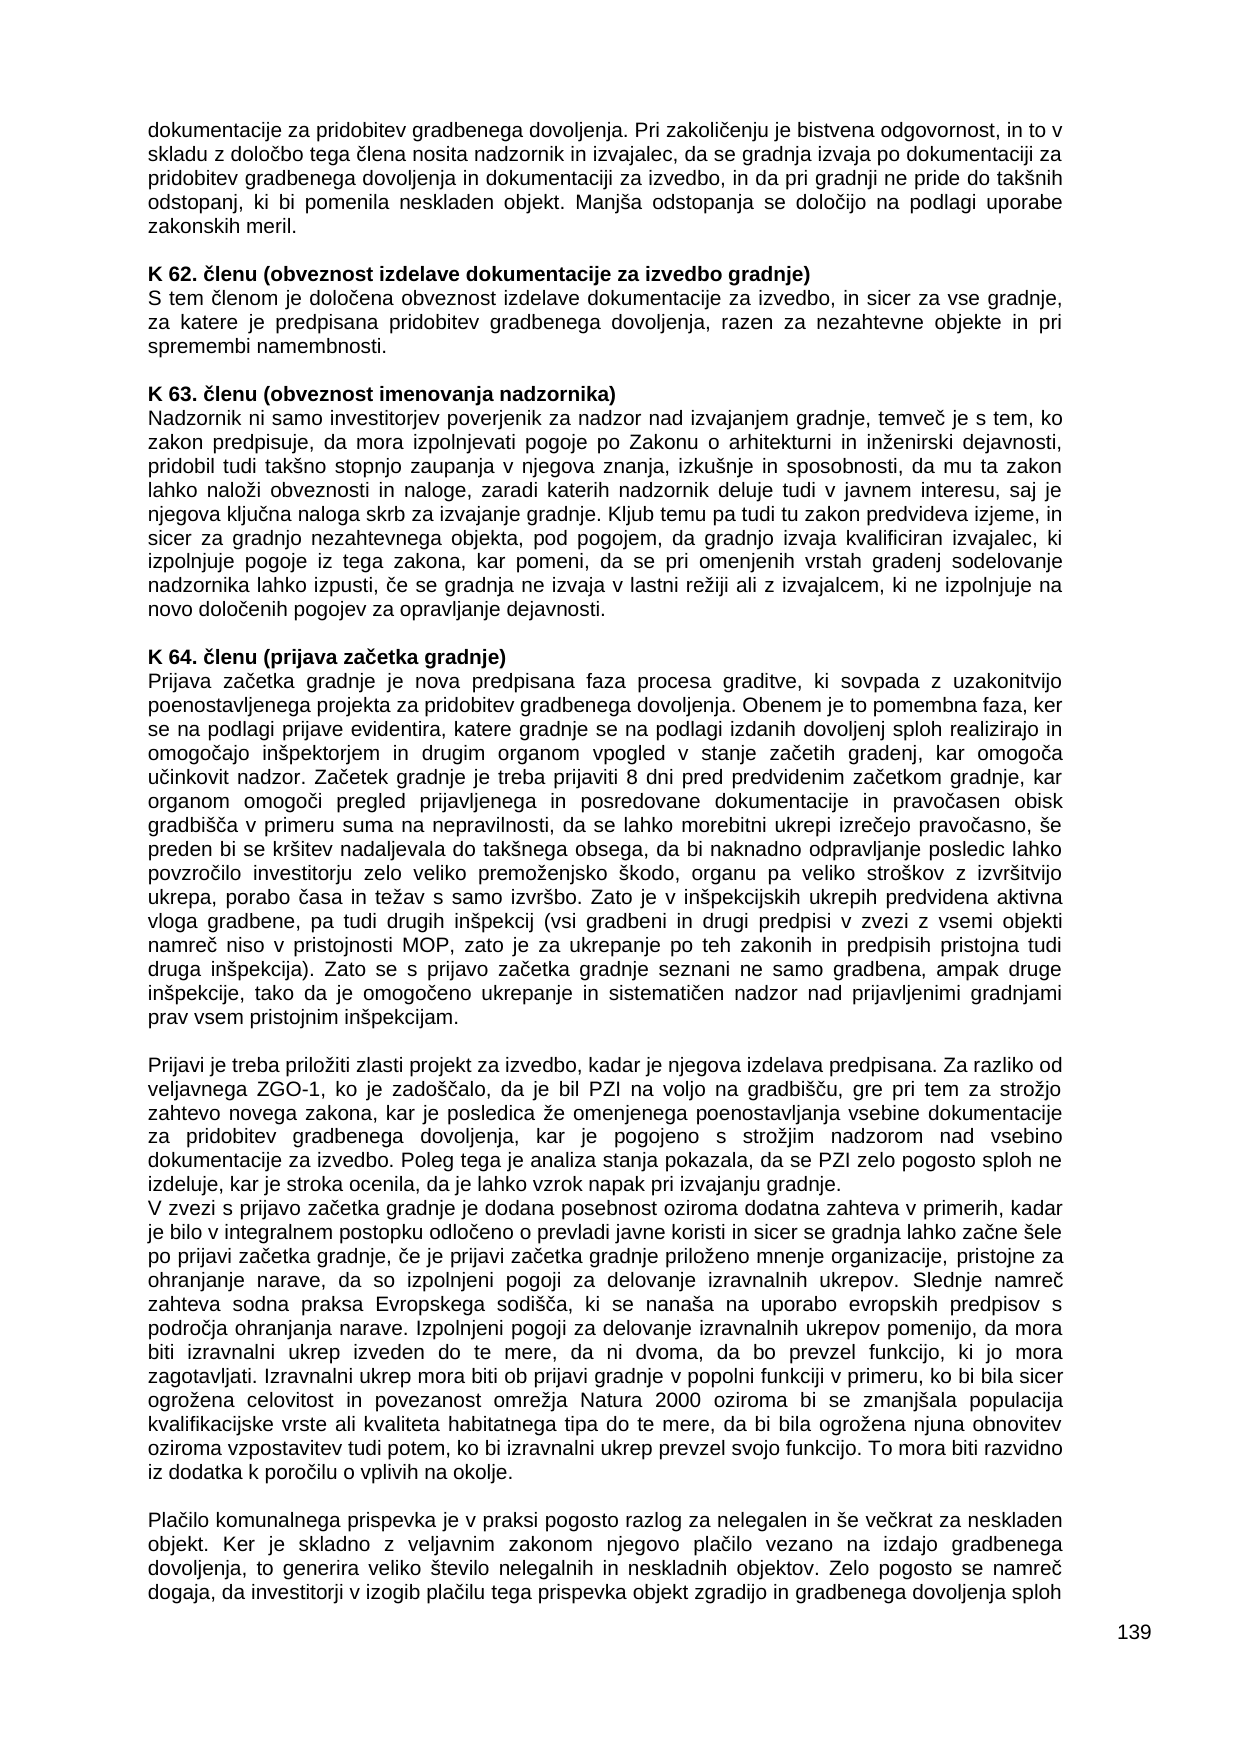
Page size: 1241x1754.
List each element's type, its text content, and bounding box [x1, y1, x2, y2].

text V zvezi s prijavo začetka gradnje je dodana posebnost oziroma dodatna zahteva v primerih, kadar je bilo v integralnem postopku odločeno o prevladi javne koristi in sicer se gradnja lahko začne šele po prijavi začetka gradnje, če je prijavi začetka gradnje priloženo mnenje organizacije, pristojne za ohranjanje narave, da so izpolnjeni pogoji za delovanje izravnalnih ukrepov. Slednje namreč zahteva sodna praksa Evropskega sodišča, ki se nanaša na uporabo evropskih predpisov s področja ohranjanja narave. Izpolnjeni pogoji za delovanje izravnalnih ukrepov pomenijo, da mora biti izravnalni ukrep izveden do te mere, da ni dvoma, da bo prevzel funkcijo, ki jo mora zagotavljati. Izravnalni ukrep mora biti ob prijavi gradnje v popolni funkciji v primeru, ko bi bila sicer ogrožena celovitost in povezanost omrežja Natura 2000 oziroma bi se zmanjšala populacija kvalifikacijske vrste ali kvaliteta habitatnega tipa do te mere, da bi bila ogrožena njuna obnovitev oziroma vzpostavitev tudi potem, ko bi izravnalni ukrep prevzel svojo funkcijo. To mora biti razvidno iz dodatka k poročilu o vplivih na okolje. [148, 1196, 1064, 1484]
text Prijava začetka gradnje je nova predpisana faza procesa graditve, ki sovpada z uzakonitvijo poenostavljenega projekta za pridobitev gradbenega dovoljenja. Obenem je to pomembna faza, ker se na podlagi prijave evidentira, katere gradnje se na podlagi izdanih dovoljenj sploh realizirajo in omogočajo inšpektorjem in drugim organom vpogled v stanje začetih gradenj, kar omogoča učinkovit nadzor. Začetek gradnje je treba prijaviti 8 dni pred predvidenim začetkom gradnje, kar organom omogoči pregled prijavljenega in posredovane dokumentacije in pravočasen obisk gradbišča v primeru suma na nepravilnosti, da se lahko morebitni ukrepi izrečejo pravočasno, še preden bi se kršitev nadaljevala do takšnega obsega, da bi naknadno odpravljanje posledic lahko povzročilo investitorju zelo veliko premoženjsko škodo, organu pa veliko stroškov z izvršitvijo ukrepa, porabo časa in težav s samo izvršbo. Zato je v inšpekcijskih ukrepih predvidena aktivna vloga gradbene, pa tudi drugih inšpekcij (vsi gradbeni in drugi predpisi v zvezi z vsemi objekti namreč niso v pristojnosti MOP, zato je za ukrepanje po teh zakonih in predpisih pristojna tudi druga inšpekcija). Zato se s prijavo začetka gradnje seznani ne samo gradbena, ampak druge inšpekcije, tako da je omogočeno ukrepanje in sistematičen nadzor nad prijavljenimi gradnjami prav vsem pristojnim inšpekcijam. [148, 669, 1064, 1028]
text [148, 1508, 1064, 1603]
text K 62. členu (obveznost izdelave dokumentacije za izvedbo gradnje) [148, 262, 1064, 286]
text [148, 118, 1064, 238]
text S tem členom je določena obveznost izdelave dokumentacije za izvedbo, in sicer za vse gradnje, za katere je predpisana pridobitev gradbenega dovoljenja, razen za nezahtevne objekte in pri spremembi namembnosti. [148, 286, 1064, 358]
text K 64. členu (prijava začetka gradnje) [148, 645, 1064, 669]
text K 63. členu (obveznost imenovanja nadzornika) [148, 382, 1064, 406]
text Prijavi je treba priložiti zlasti projekt za izvedbo, kadar je njegova izdelava predpisana. Za razliko od veljavnega ZGO-1, ko je zadoščalo, da je bil PZI na voljo na gradbišču, gre pri tem za strožjo zahtevo novega zakona, kar je posledica že omenjenega poenostavljanja vsebine dokumentacije za pridobitev gradbenega dovoljenja, kar je pogojeno s strožjim nadzorom nad vsebino dokumentacije za izvedbo. Poleg tega je analiza stanja pokazala, da se PZI zelo pogosto sploh ne izdeluje, kar je stroka ocenila, da je lahko vzrok napak pri izvajanju gradnje. [148, 1052, 1064, 1196]
text Nadzornik ni samo investitorjev poverjenik za nadzor nad izvajanjem gradnje, temveč je s tem, ko zakon predpisuje, da mora izpolnjevati pogoje po Zakonu o arhitekturni in inženirski dejavnosti, pridobil tudi takšno stopnjo zaupanja v njegova znanja, izkušnje in sposobnosti, da mu ta zakon lahko naloži obveznosti in naloge, zaradi katerih nadzornik deluje tudi v javnem interesu, saj je njegova ključna naloga skrb za izvajanje gradnje. Kljub temu pa tudi tu zakon predvideva izjeme, in sicer za gradnjo nezahtevnega objekta, pod pogojem, da gradnjo izvaja kvalificiran izvajalec, ki izpolnjuje pogoje iz tega zakona, kar pomeni, da se pri omenjenih vrstah gradenj sodelovanje nadzornika lahko izpusti, če se gradnja ne izvaja v lastni režiji ali z izvajalcem, ki ne izpolnjuje na novo določenih pogojev za opravljanje dejavnosti. [148, 406, 1064, 621]
